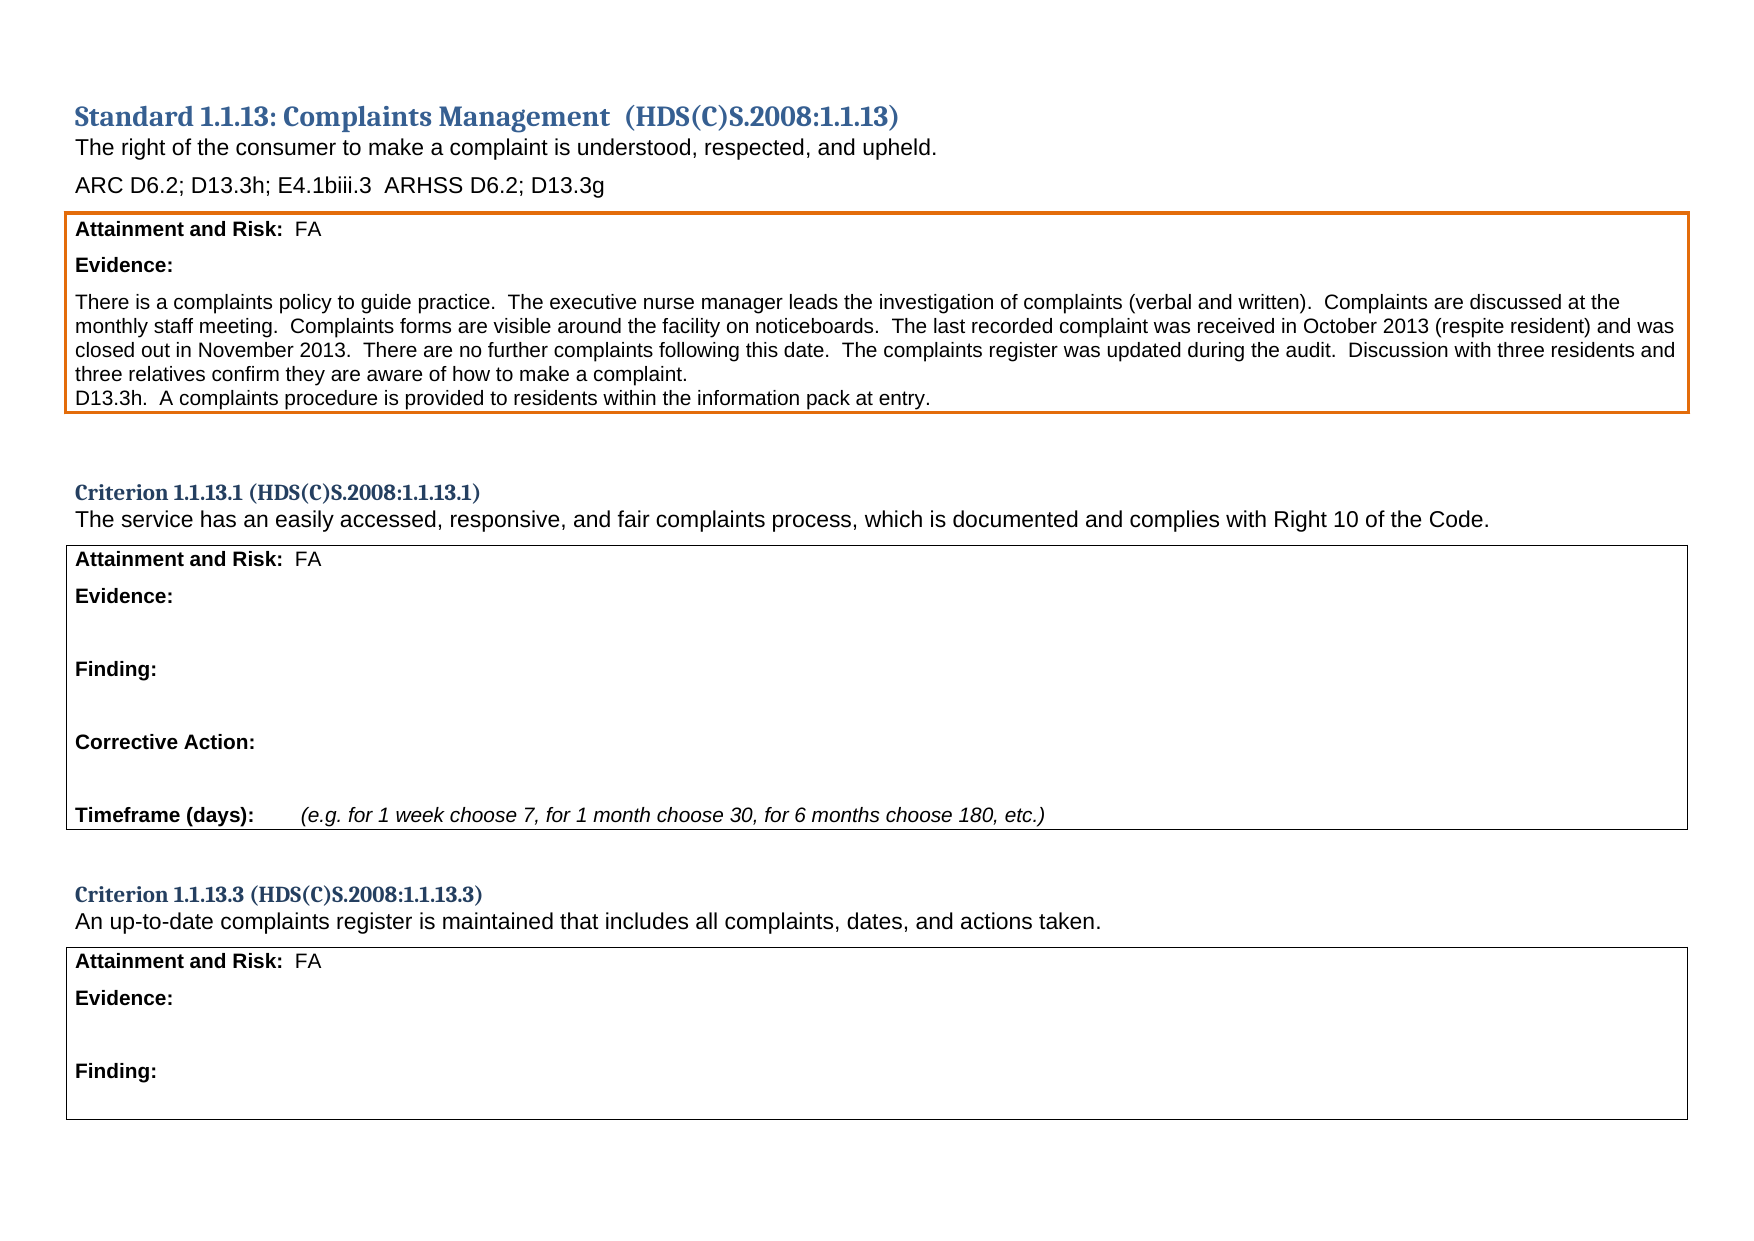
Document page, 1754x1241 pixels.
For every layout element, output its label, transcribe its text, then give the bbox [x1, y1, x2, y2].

subtitle Criterion 1.1.13.3 (HDS(C)S.2008:1.1.13.3) [75, 882, 1679, 908]
text There is a complaints policy to guide practice. The executive nurse manager leads the investigation of complaints (verbal and written). Complaints are discussed at the monthly staff meeting. Complaints forms are visible around the facility on noticeboards. The last recorded complaint was received in October 2013 (respite resident) and was closed out in November 2013. There are no further complaints following this date. The complaints register was updated during the audit. Discussion with three residents and three relatives confirm they are aware of how to make a complaint. D13.3h. A complaints procedure is provided to residents within the information pack at entry. [67, 284, 1687, 411]
text An up-to-date complaints register is maintained that includes all complaints, dates, and actions taken. [75, 908, 1679, 934]
subtitle Criterion 1.1.13.1 (HDS(C)S.2008:1.1.13.1) [75, 479, 1679, 506]
text Evidence: [67, 983, 1687, 1010]
text Attainment and Risk: FA [67, 546, 1687, 571]
text Evidence: [67, 581, 1687, 608]
text ARC D6.2; D13.3h; E4.1biii.3 ARHSS D6.2; D13.3g [75, 172, 1679, 199]
text Finding: [67, 1056, 1687, 1083]
text Attainment and Risk: FA [67, 215, 1687, 241]
text Finding: [67, 654, 1687, 681]
text Timeframe (days): (e.g. for 1 week choose 7, for 1 month choose 30, for 6 months choose 180, etc.) [67, 800, 1687, 829]
subtitle Standard 1.1.13: Complaints Management (HDS(C)S.2008:1.1.13) [75, 100, 1679, 134]
text Attainment and Risk: FA [67, 948, 1687, 973]
text The service has an easily accessed, responsive, and fair complaints process, which is documented and complies with Right 10 of the Code. [75, 506, 1679, 532]
text The right of the consumer to make a complaint is understood, respected, and upheld. [75, 134, 1679, 160]
text Corrective Action: [67, 727, 1687, 753]
text Evidence: [67, 248, 1687, 277]
